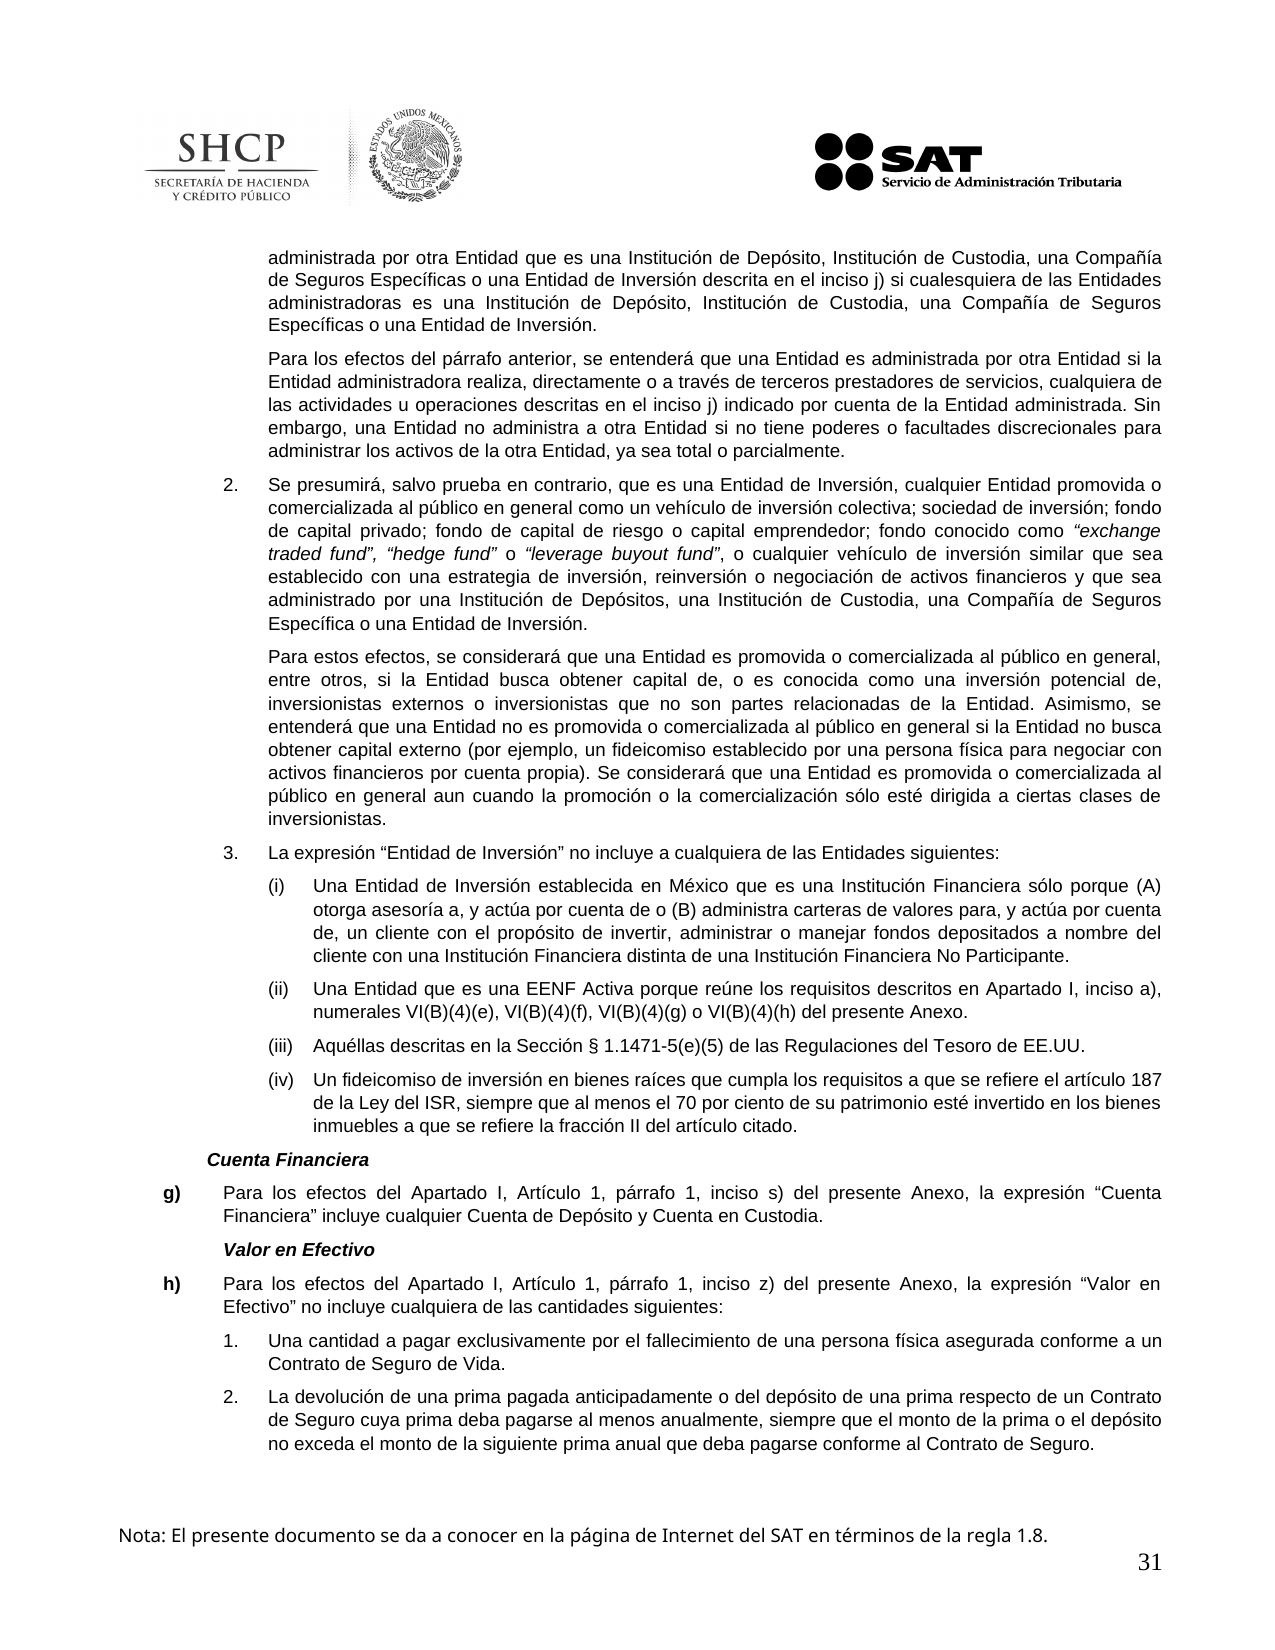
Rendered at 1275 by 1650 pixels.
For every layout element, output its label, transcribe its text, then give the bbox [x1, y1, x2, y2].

text Para los efectos del párrafo anterior, se entenderá que una Entidad es administrada por otra Entidad si administradora realiza, directamente o a través de terceros prestadores de servicios, cualquiera de las actividades u operaciones descritas en el inciso j) indicado por cuenta de administrada. Sin embargo, una Entidad no administra a otra Entidad si no tiene poderes o facultades discrecionales para administrar los activos de la otra Entidad, ya sea total o parcialmente. [223, 347, 1162, 462]
text h) Para los efectos del Apartado I, Artículo 1, párrafo 1, inciso z) del presente Anexo, la expresión “Valor en Efectivo” no incluye cualquiera de las cantidades siguientes: [163, 1272, 1162, 1318]
text 1. Una cantidad a pagar exclusivamente por el fallecimiento de una persona física asegurada conforme a un Contrato de Seguro de Vida. [223, 1328, 1162, 1375]
text 2. La devolución de una prima pagada anticipadamente o del depósito de una prima respecto de un Contrato de Seguro cuya prima deba pagarse al menos anualmente, siempre que el monto de la prima o el depósito no exceda el monto de la siguiente prima anual que deba pagarse conforme al Contrato de Seguro. [223, 1385, 1162, 1455]
text (iii) Aquéllas descritas en § 1.1471-5(e)(5) de las Regulaciones del Tesoro de EE.UU. [268, 1034, 1162, 1057]
picture [132, 102, 471, 207]
picture [811, 129, 1124, 192]
text (iv) Un fideicomiso de inversión en bienes raíces que cumpla los requisitos a que se refiere el artículo 187 de del ISR, siempre que al menos el 70 por ciento de su patrimonio esté invertido en los bienes inmuebles a que se refiere la fracción II del artículo citado. [268, 1068, 1162, 1137]
text g) Para los efectos del Apartado I, Artículo 1, párrafo 1, inciso s) del presente Anexo, la expresión “Cuenta Financiera” incluye cualquier Cuenta de Depósito y Cuenta en Custodia. [163, 1181, 1162, 1228]
text 2. Se presumirá, salvo prueba en contrario, que es una Entidad de Inversión, cualquier Entidad promovida o comercializada al público en general como un vehículo de inversión colectiva; sociedad de inversión; fondo de capital privado; fondo de capital de riesgo o capital emprendedor; fondo conocido como “exchange traded fund”, “hedge fund” o “leverage buyout fund”, o cualquier vehículo de inversión similar que sea establecido con una estrategia de inversión, reinversión o negociación de activos financieros y que sea administrado por una Institución de Depósitos, una Institución de Custodia, una Compañía de Seguros Específica o una Entidad de Inversión. [223, 473, 1162, 635]
text Valor en Efectivo [163, 1238, 1162, 1261]
text (ii) Una Entidad que es una EENF Activa porque reúne los requisitos descritos en Apartado I, inciso a), numerales VI(B)(4)(e), VI(B)(4)(f), VI(B)(4)(g) o VI(B)(4)(h) del presente Anexo. [268, 977, 1162, 1024]
text (i) Una Entidad de Inversión establecida en México que es una Institución Financiera sólo porque (A) otorga asesoría a, y actúa por cuenta de o (B) administra carteras de valores para, y actúa por cuenta de, un cliente con el propósito de invertir, administrar o manejar fondos depositados a nombre del cliente con una Institución Financiera distinta de una Institución Financiera No Participante. [268, 874, 1162, 967]
text Cuenta Financiera [133, 1148, 1162, 1171]
text 3. La expresión “Entidad de Inversión” no incluye a cualquiera de las Entidades siguientes: [223, 841, 1162, 864]
text Para estos efectos, se considerará que una Entidad es promovida o comercializada al público en general, entre otros, si busca obtener capital de, o es conocida como una inversión potencial de, inversionistas externos o inversionistas que no son partes relacionadas de , se entenderá que una Entidad no es promovida o comercializada al público en general si no busca obtener capital externo (por ejemplo, un fideicomiso establecido por una persona física para negociar con activos financieros por cuenta propia). Se considerará que una Entidad es promovida o comercializada al público en general aun cuando la promoción o la comercialización sólo esté dirigida a ciertas clases de inversionistas. [223, 645, 1162, 830]
